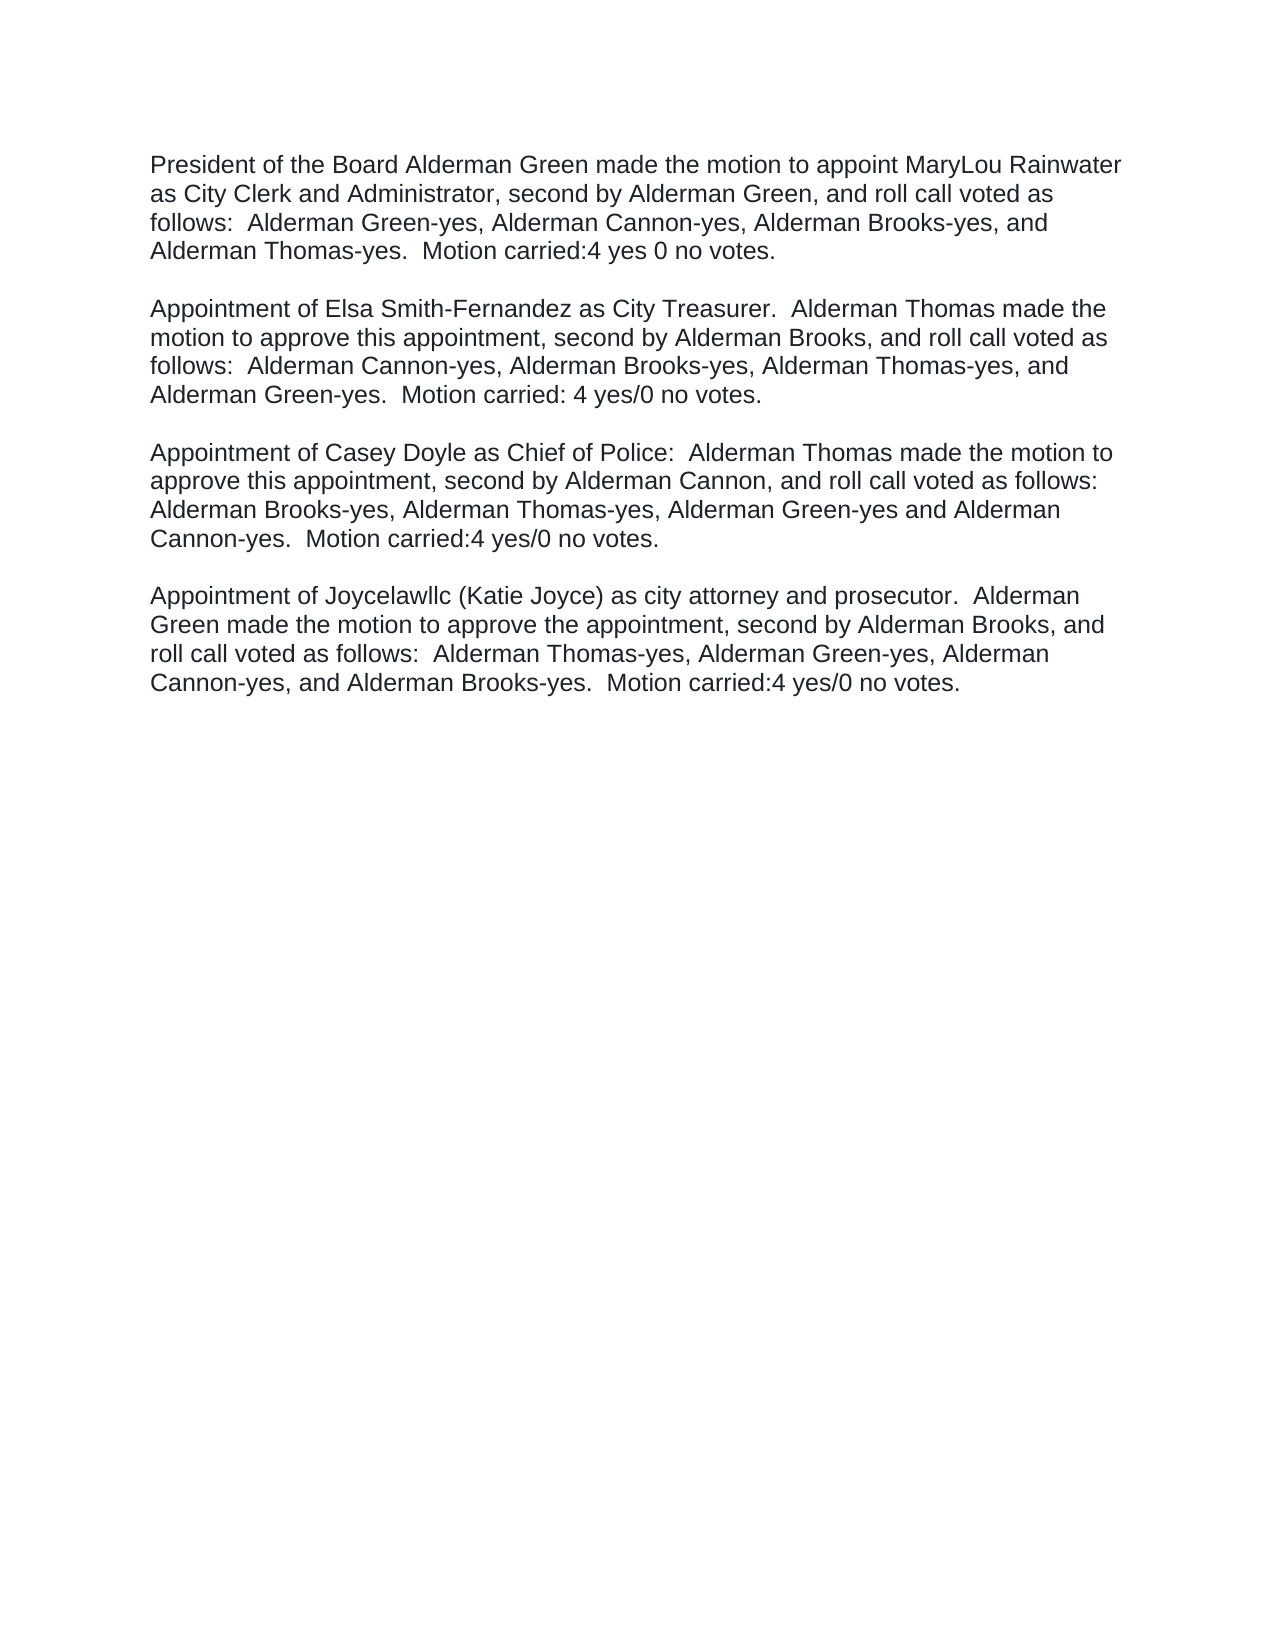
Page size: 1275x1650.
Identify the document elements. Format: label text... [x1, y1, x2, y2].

text Appointment of Joycelawllc (Katie Joyce) as city attorney and prosecutor. Alderman Green made the motion to approve the appointment, second by Alderman Brooks, and roll call voted as follows: Alderman Thomas-yes, Alderman Green-yes, Alderman Cannon-yes, and Alderman Brooks-yes. Motion carried:4 yes/0 no votes. [150, 581, 1125, 696]
text President of the Board Alderman Green made the motion to appoint MaryLou Rainwater as City Clerk and Administrator, second by Alderman Green, and roll call voted as follows: Alderman Green-yes, Alderman Cannon-yes, Alderman Brooks-yes, and Alderman Thomas-yes. Motion carried:4 yes 0 no votes. [150, 150, 1125, 265]
text Appointment of Casey Doyle as Chief of Police: Alderman Thomas made the motion to approve this appointment, second by Alderman Cannon, and roll call voted as follows: Alderman Brooks-yes, Alderman Thomas-yes, Alderman Green-yes and Alderman Cannon-yes. Motion carried:4 yes/0 no votes. [150, 437, 1125, 552]
text Appointment of Elsa Smith-Fernandez as City Treasurer. Alderman Thomas made the motion to approve this appointment, second by Alderman Brooks, and roll call voted as follows: Alderman Cannon-yes, Alderman Brooks-yes, Alderman Thomas-yes, and Alderman Green-yes. Motion carried: 4 yes/0 no votes. [150, 294, 1125, 409]
